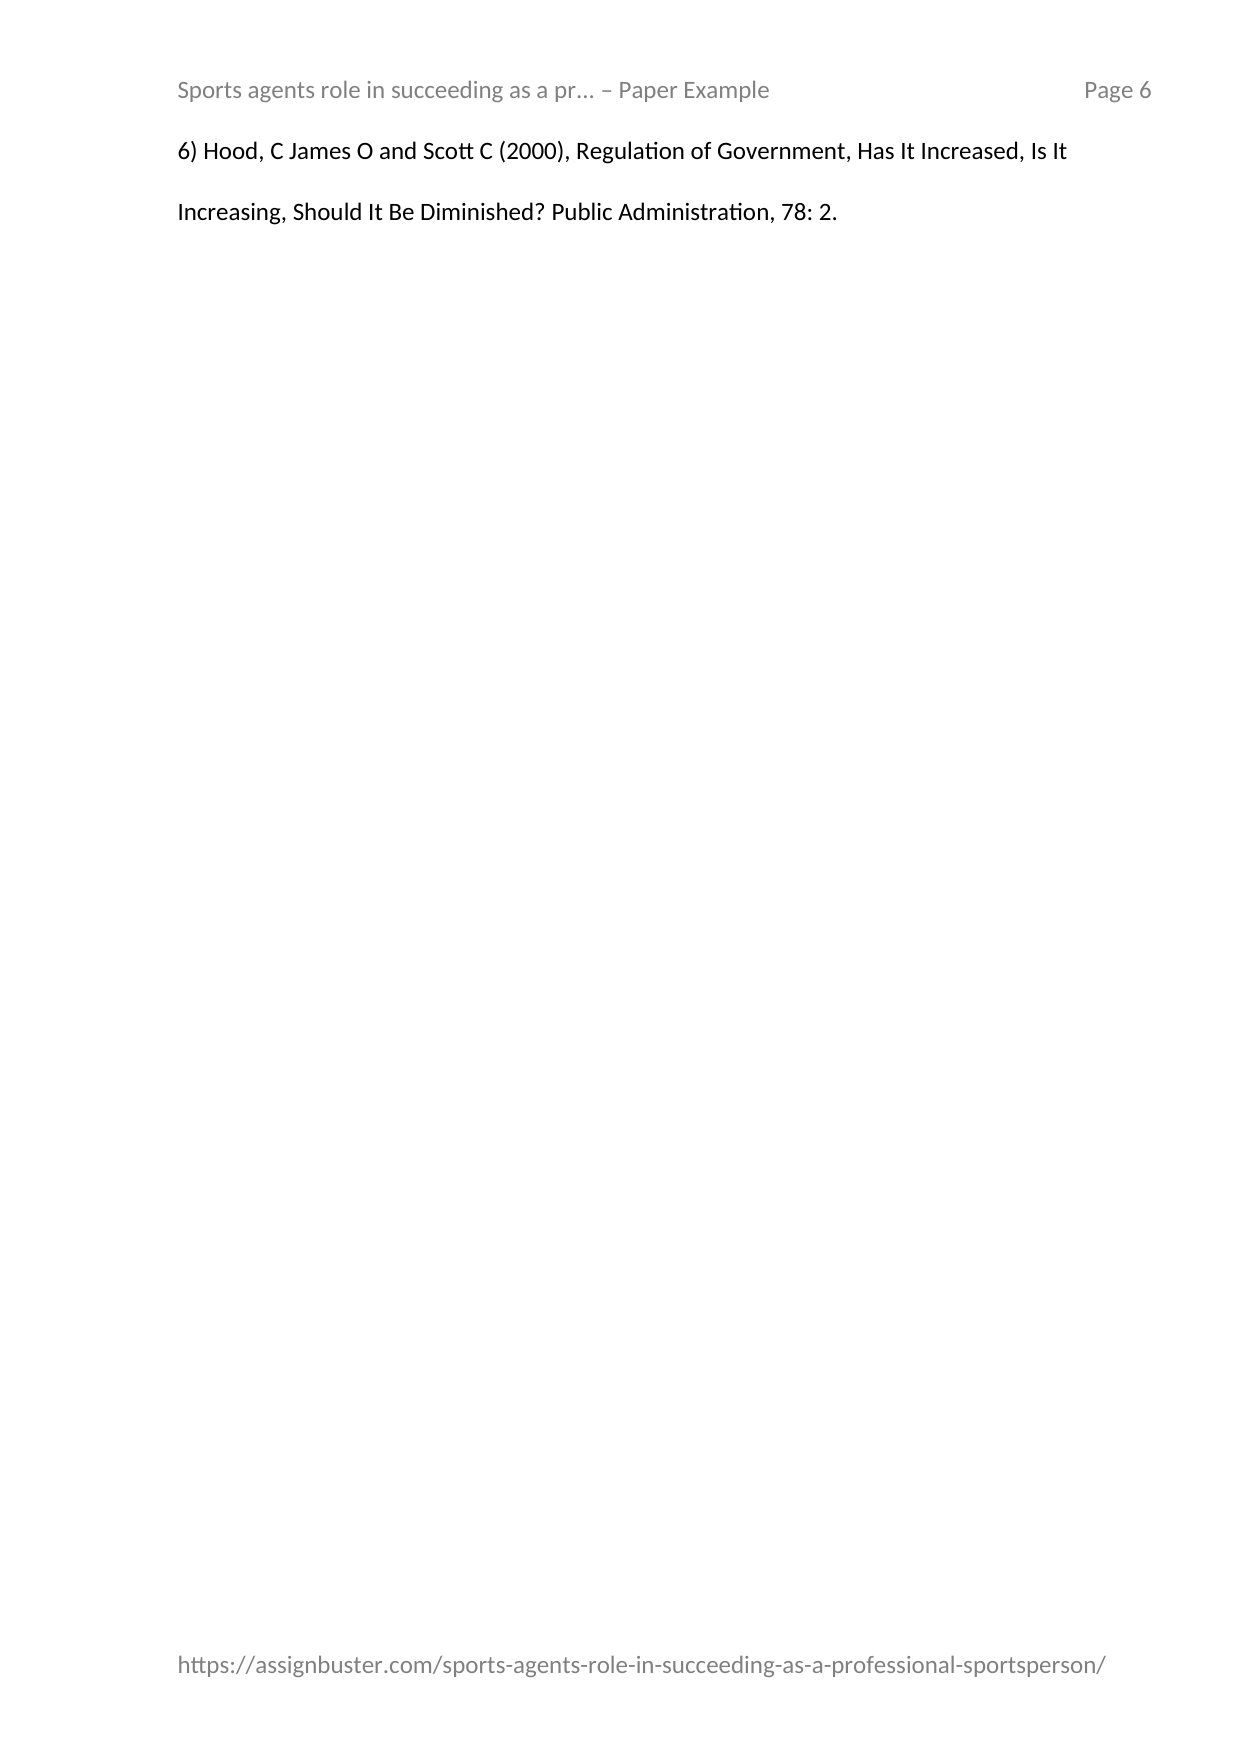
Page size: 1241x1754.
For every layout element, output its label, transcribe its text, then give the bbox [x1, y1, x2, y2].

text 6) Hood, C James O and Scott C (2000), Regulation of Government, Has It Increased, Is It Increasing, Should It Be Diminished? Public Administration, 78: 2. [177, 135, 1152, 226]
